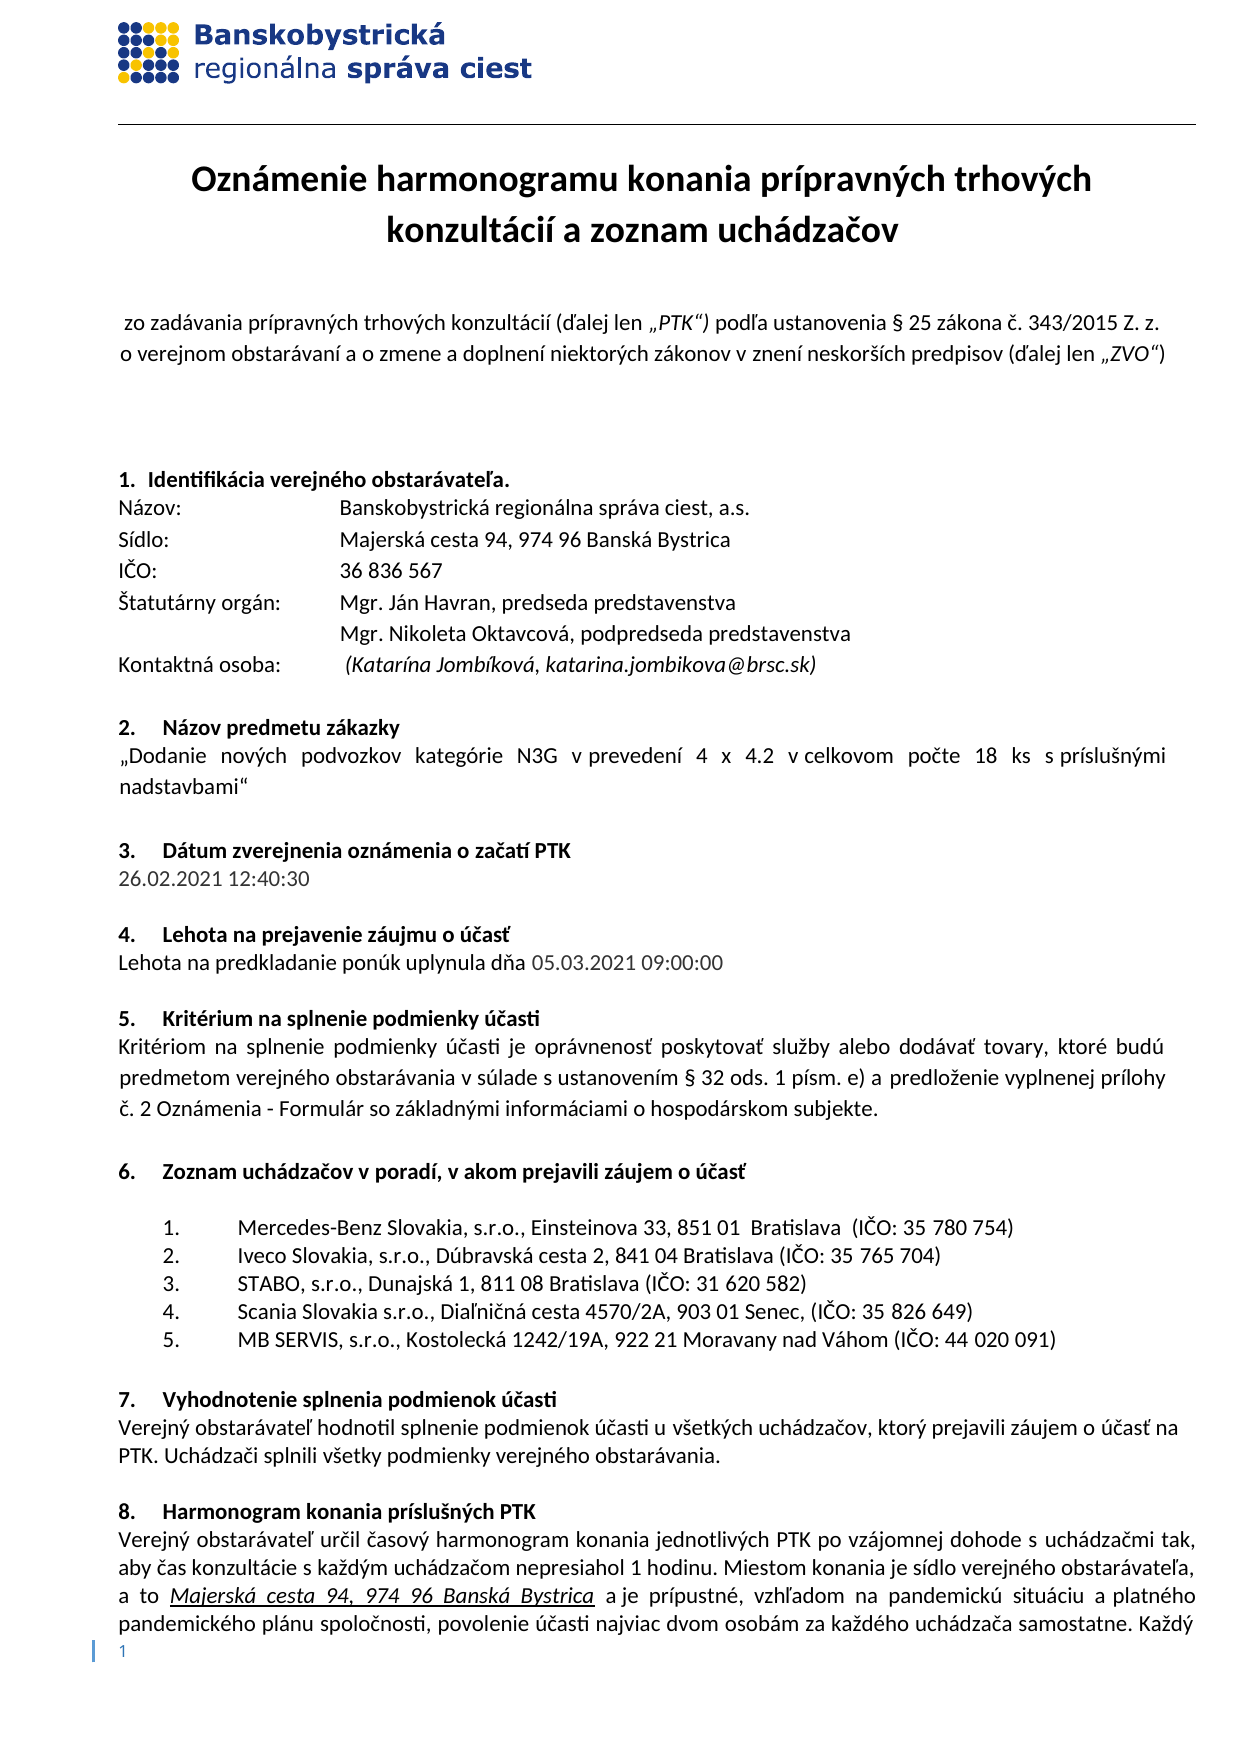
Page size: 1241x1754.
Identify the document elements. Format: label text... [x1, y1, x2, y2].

list MB SERVIS, s.r.o., Kostolecká 1242/19A, 922 21 Moravany nad Váhom (IČO: 44 020 091) [162, 1326, 1196, 1353]
text Oznámenie harmonogramu konania prípravných trhových konzultácií a zoznam uchádzačov [118, 155, 1166, 252]
list Názov predmetu zákazky [118, 713, 1196, 741]
list Vyhodnotenie splnenia podmienok účasti [118, 1385, 1196, 1413]
text IČO: 36 836 567 [118, 556, 1166, 584]
text Štatutárny orgán: Mgr. Ján Havran, predseda predstavenstva [118, 588, 1166, 616]
list STABO, s.r.o., Dunajská 1, 811 08 Bratislava (IČO: 31 620 582) [162, 1269, 1196, 1297]
text Mgr. Nikoleta Oktavcová, podpredseda predstavenstva [118, 619, 1166, 647]
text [118, 1525, 1196, 1637]
list Iveco Slovakia, s.r.o., Dúbravská cesta 2, 841 04 Bratislava (IČO: 35 765 704) [162, 1241, 1196, 1269]
text Verejný obstarávateľ hodnotil splnenie podmienok účasti u všetkých uchádzačov, ktorý prejavili záujem o účasť na PTK. Uchádzači splnili všetky podmienky verejného obstarávania. [118, 1413, 1196, 1469]
subtitle „Dodanie nových podvozkov kategórie N3G v prevedení 4 x 4.2 v celkovom počte 18 ks s príslušnými nadstavbami“ [119, 741, 1166, 801]
text Sídlo: Majerská cesta 94, 974 96 Banská Bystrica [118, 525, 1166, 553]
list Kritérium na splnenie podmienky účasti [118, 1004, 1196, 1032]
text Názov: Banskobystrická regionálna správa ciest, a.s. [118, 493, 1166, 521]
list Dátum zverejnenia oznámenia o začatí PTK [118, 836, 1196, 864]
list Scania Slovakia s.r.o., Diaľničná cesta 4570/2A, 903 01 Senec, (IČO: 35 826 649) [162, 1297, 1196, 1326]
list Zoznam uchádzačov v poradí, v akom prejavili záujem o účasť [118, 1157, 1196, 1185]
list Lehota na prejavenie záujmu o účasť [118, 920, 1196, 948]
list Harmonogram konania príslušných PTK [118, 1497, 1196, 1525]
list Identifikácia verejného obstarávateľa. [118, 465, 1196, 493]
text Kontaktná osoba: (Katarína Jombíková, katarina.jombikova@brsc.sk) [118, 651, 1166, 678]
text zo zadávania prípravných trhových konzultácií (ďalej len „PTK“) podľa ustanovenia § 25 zákona č. 343/2015 Z. z. o verejnom obstarávaní a o zmene a doplnení niektorých zákonov v znení neskorších predpisov (ďalej len „ZVO“) [118, 308, 1166, 367]
text Kritériom na splnenie podmienky účasti je oprávnenosť poskytovať služby alebo dodávať tovary, ktoré budú predmetom verejného obstarávania v súlade s ustanovením § 32 ods. 1 písm. e) a predloženie vyplnenej prílohy č. 2 Oznámenia - Formulár so základnými informáciami o hospodárskom subjekte. [118, 1032, 1166, 1122]
text 26.02.2021 12:40:30 [118, 864, 1196, 892]
list Mercedes-Benz Slovakia, s.r.o., Einsteinova 33, 851 01 Bratislava (IČO: 35 780 754) [162, 1213, 1196, 1241]
text Lehota na predkladanie ponúk uplynula dňa 05.03.2021 09:00:00 [118, 948, 1196, 976]
